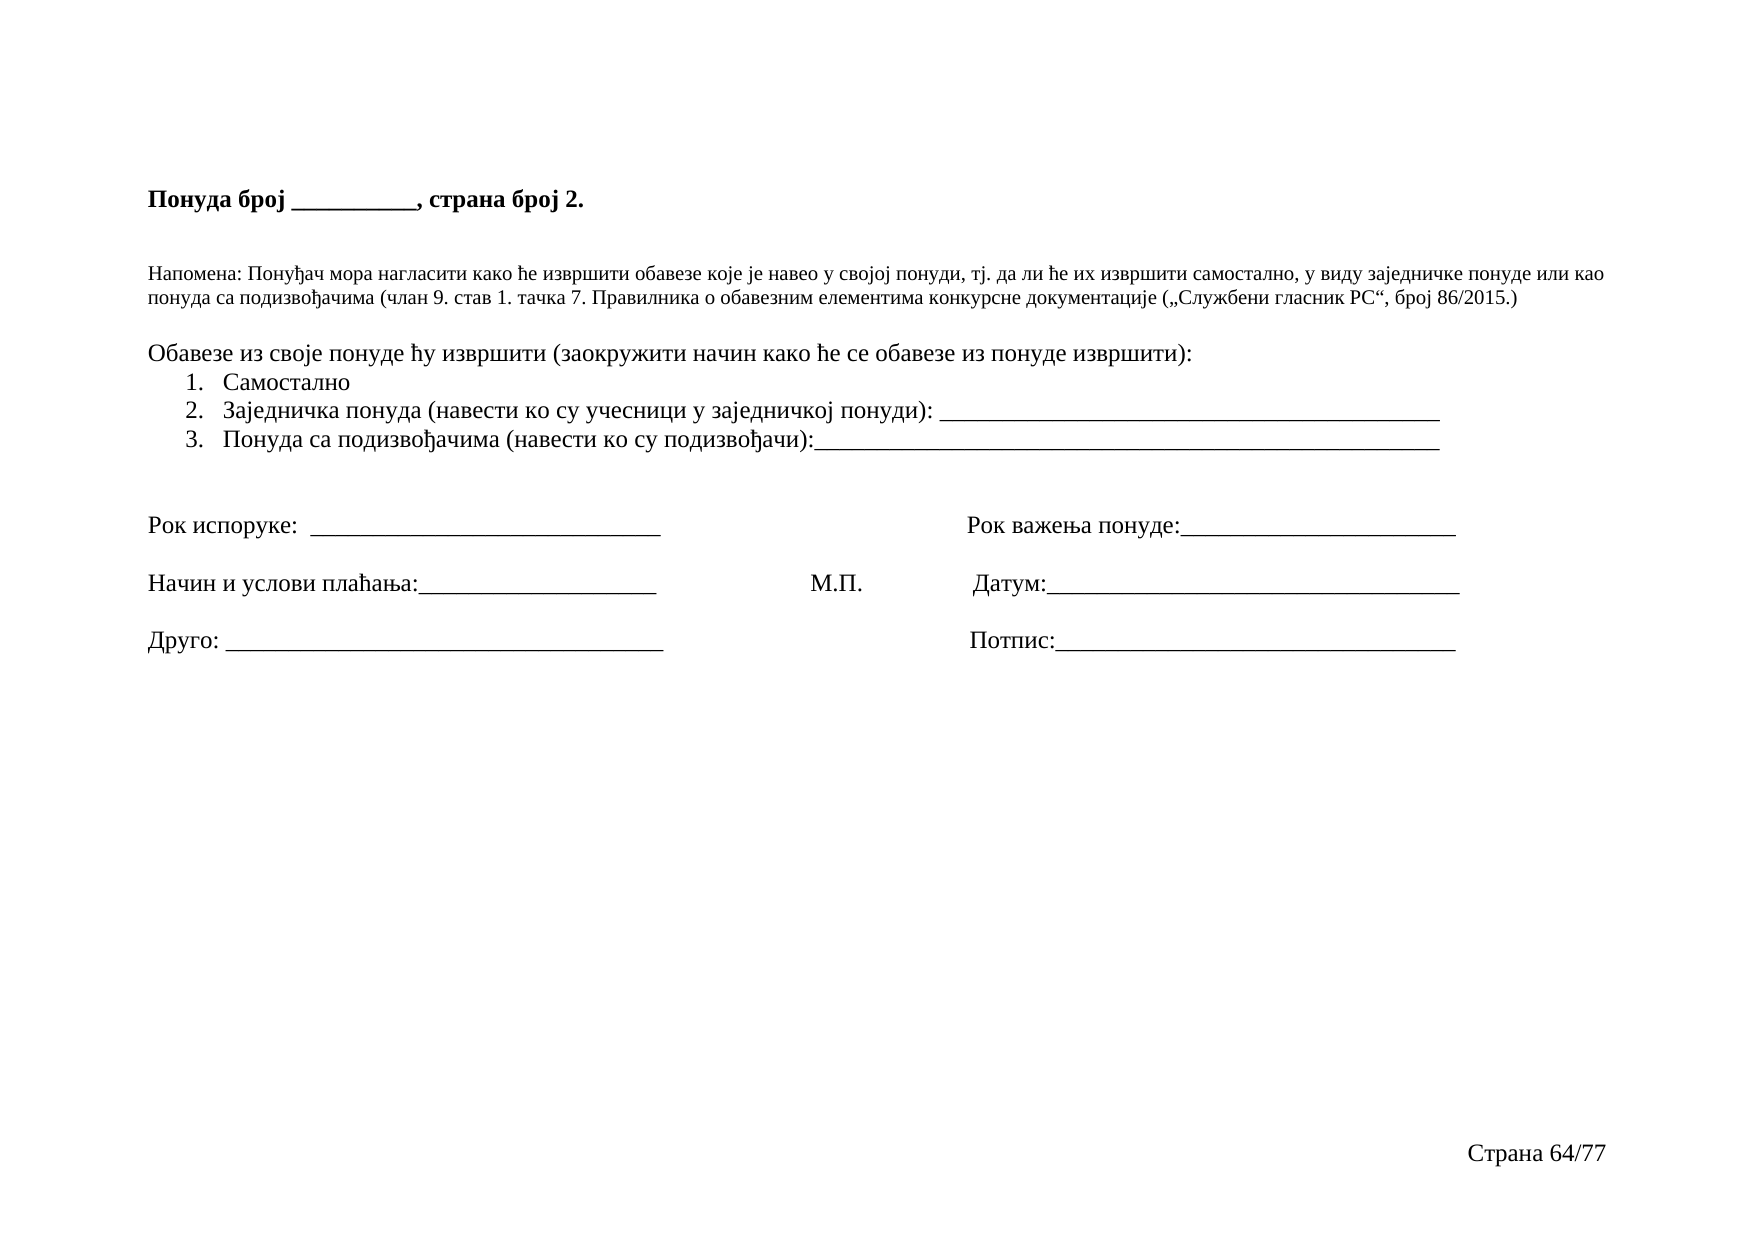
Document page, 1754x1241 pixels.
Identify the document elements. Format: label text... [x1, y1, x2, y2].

list Самостално [185, 367, 1606, 395]
list Понуда са подизвођачима (навести ко су подизвођачи):__________________________________________________ [185, 424, 1606, 453]
text Напомена: Понуђач мора нагласити како ће извршити обавезе које је навео у својој понуди, тј. да ли ће их извршити самостално, у виду заједничке понуде или као понуда са подизвођачима (члан 9. став 1. тачка 7. Правилника о обавезним елементима конкурсне документације („Службени гласник РС“, број 86/2015.) [148, 261, 1606, 309]
text Понуда број __________, страна број 2. [148, 184, 1606, 213]
text Обавезе из своје понуде ћу извршити (заокружити начин како ће се обавезе из понуде извршити): [148, 338, 1606, 367]
list Заједничка понуда (навести ко су учесници у заједничкој понуди): ________________________________________ [185, 395, 1606, 424]
text Друго: ___________________________________ Потпис:________________________________ [148, 625, 1606, 654]
text Начин и услови плаћања:___________________ М.П. Датум:_________________________________ [148, 568, 1606, 597]
text Рок испоруке: ____________________________ Рок важења понуде:______________________ [148, 510, 1606, 539]
